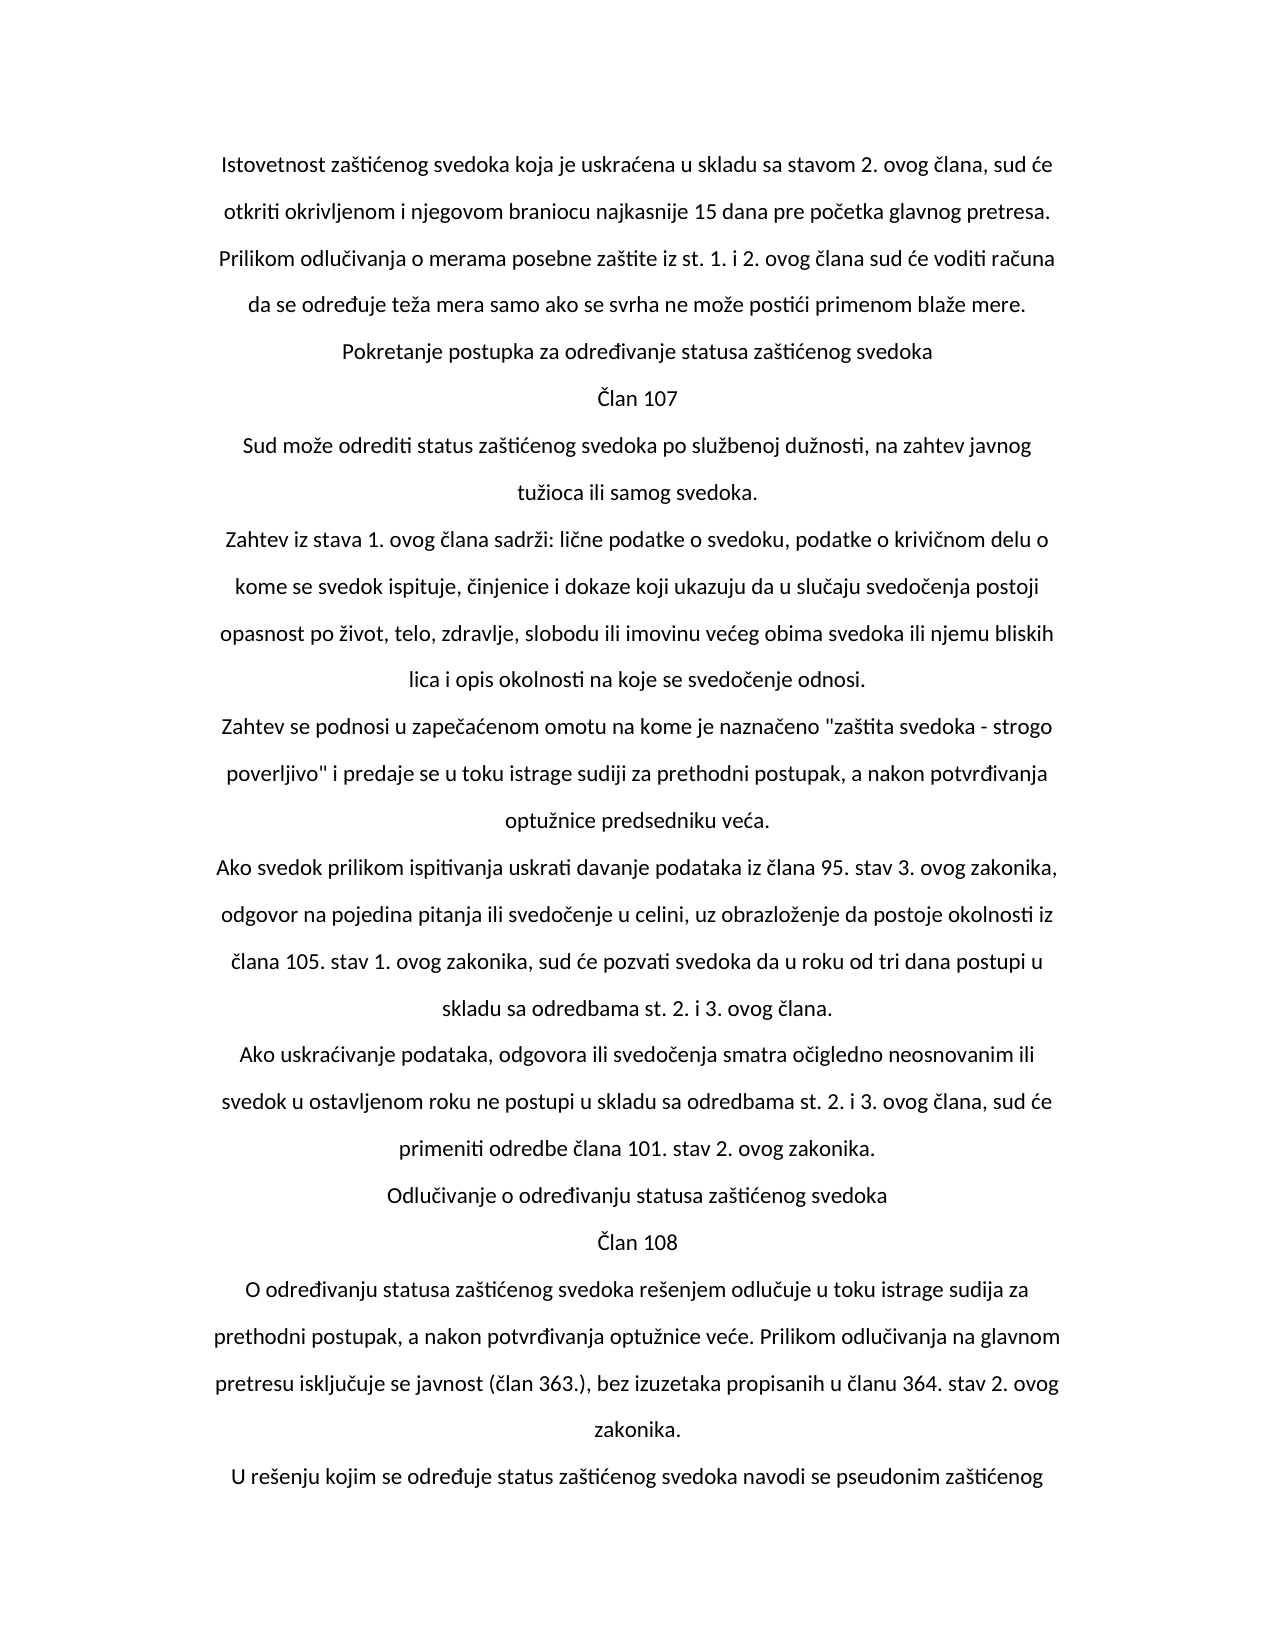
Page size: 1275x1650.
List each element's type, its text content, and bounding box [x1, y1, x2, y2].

text tužioca ili samog svedoka. [150, 478, 1125, 506]
text lica i opis okolnosti na koje se svedočenje odnosi. [150, 666, 1125, 694]
text Odlučivanje o određivanju statusa zaštićenog svedoka [150, 1181, 1125, 1209]
text O određivanju statusa zaštićenog svedoka rešenjem odlučuje u toku istrage sudija za [150, 1275, 1125, 1303]
text zakonika. [150, 1416, 1125, 1444]
text skladu sa odredbama st. 2. i 3. ovog člana. [150, 994, 1125, 1022]
text otkriti okrivljenom i njegovom braniocu najkasnije 15 dana pre početka glavnog pretresa. [150, 197, 1125, 225]
text Ako svedok prilikom ispitivanja uskrati davanje podataka iz člana 95. stav 3. ovog zakonika, [150, 853, 1125, 881]
text Prilikom odlučivanja o merama posebne zaštite iz st. 1. i 2. ovog člana sud će voditi računa [150, 244, 1125, 272]
text Zahtev iz stava 1. ovog člana sadrži: lične podatke o svedoku, podatke o krivičnom delu o [150, 525, 1125, 553]
text Istovetnost zaštićenog svedoka koja je uskraćena u skladu sa stavom 2. ovog člana, sud će [150, 150, 1125, 178]
text primeniti odredbe člana 101. stav 2. ovog zakonika. [150, 1134, 1125, 1162]
text svedok u ostavljenom roku ne postupi u skladu sa odredbama st. 2. i 3. ovog člana, sud će [150, 1087, 1125, 1116]
text Zahtev se podnosi u zapečaćenom omotu na kome je naznačeno "zaštita svedoka - strogo [150, 712, 1125, 741]
text odgovor na pojedina pitanja ili svedočenje u celini, uz obrazloženje da postoje okolnosti iz [150, 900, 1125, 928]
text U rešenju kojim se određuje status zaštićenog svedoka navodi se pseudonim zaštićenog [150, 1462, 1125, 1491]
text Ako uskraćivanje podataka, odgovora ili svedočenja smatra očigledno neosnovanim ili [150, 1041, 1125, 1069]
text Pokretanje postupka za određivanje statusa zaštićenog svedoka [150, 337, 1125, 366]
text opasnost po život, telo, zdravlje, slobodu ili imovinu većeg obima svedoka ili njemu bliskih [150, 619, 1125, 647]
text Član 108 [150, 1228, 1125, 1256]
text pretresu isključuje se javnost (član 363.), bez izuzetaka propisanih u članu 364. stav 2. ovog [150, 1369, 1125, 1397]
text Član 107 [150, 384, 1125, 412]
text kome se svedok ispituje, činjenice i dokaze koji ukazuju da u slučaju svedočenja postoji [150, 572, 1125, 600]
text da se određuje teža mera samo ako se svrha ne može postići primenom blaže mere. [150, 291, 1125, 319]
text člana 105. stav 1. ovog zakonika, sud će pozvati svedoka da u roku od tri dana postupi u [150, 947, 1125, 975]
text optužnice predsedniku veća. [150, 806, 1125, 834]
text Sud može odrediti status zaštićenog svedoka po službenoj dužnosti, na zahtev javnog [150, 431, 1125, 459]
text prethodni postupak, a nakon potvrđivanja optužnice veće. Prilikom odlučivanja na glavnom [150, 1322, 1125, 1350]
text poverljivo" i predaje se u toku istrage sudiji za prethodni postupak, a nakon potvrđivanja [150, 759, 1125, 787]
